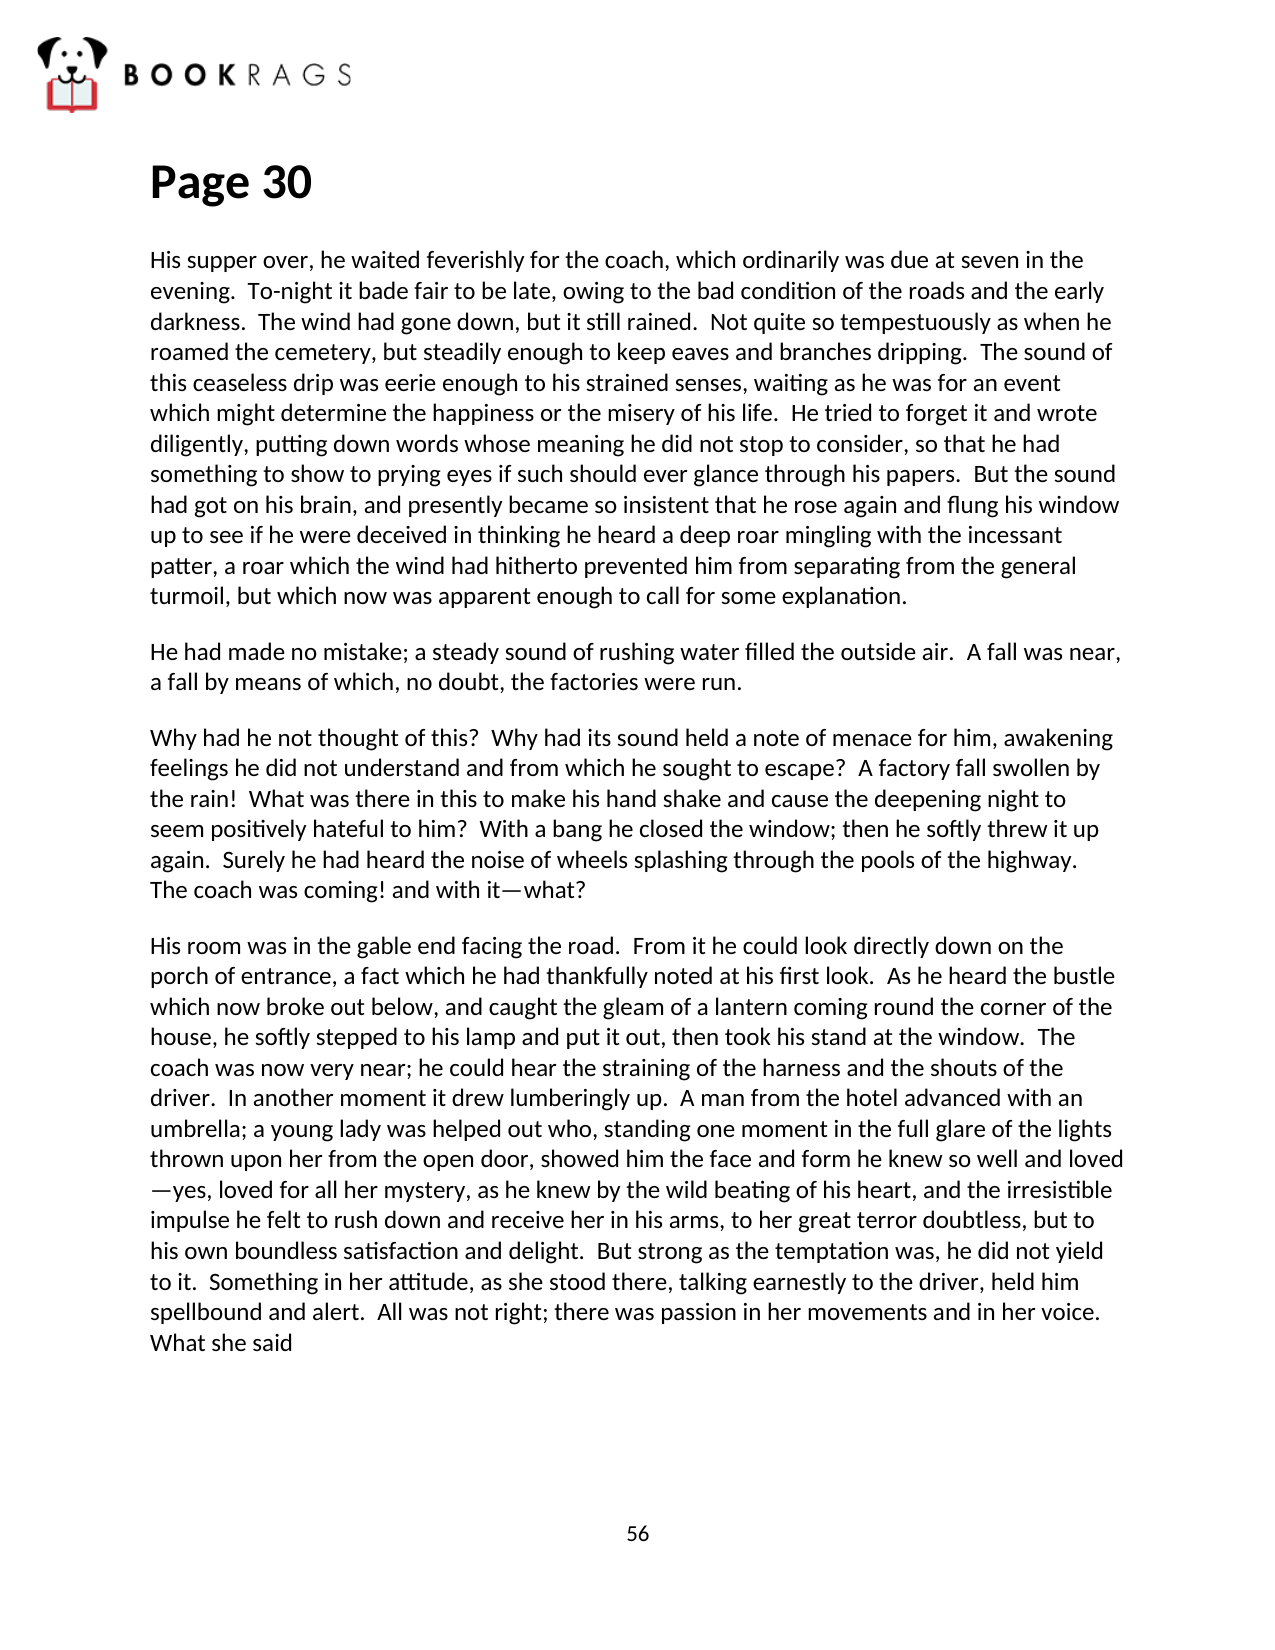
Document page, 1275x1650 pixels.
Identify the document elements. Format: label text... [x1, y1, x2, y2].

text Page 30 [150, 150, 1125, 211]
picture [37, 37, 351, 113]
text His room was in the gable end facing the road. From it he could look directly down on the porch of entrance, a fact which he had thankfully noted at his first look. As he heard the bustle which now broke out below, and caught the gleam of a lantern coming round the corner of the house, he softly stepped to his lamp and put it out, then took his stand at the window. The coach was now very near; he could hear the straining of the harness and the shouts of the driver. In another moment it drew lumberingly up. A man from the hotel advanced with an umbrella; a young lady was helped out who, standing one moment in the full glare of the lights thrown upon her from the open door, showed him the face and form he knew so well and loved—­yes, loved for all her mystery, as he knew by the wild beating of his heart, and the irresistible impulse he felt to rush down and receive her in his arms, to her great terror doubtless, but to his own boundless satisfaction and delight. But strong as the temptation was, he did not yield to it. Something in her attitude, as she stood there, talking earnestly to the driver, held him spellbound and alert. All was not right; there was passion in her movements and in her voice. What she said [150, 930, 1125, 1357]
text He had made no mistake; a steady sound of rushing water filled the outside air. A fall was near, a fall by means of which, no doubt, the factories were run. [150, 636, 1125, 697]
text Why had he not thought of this? Why had its sound held a note of menace for him, awakening feelings he did not understand and from which he sought to escape? A factory fall swollen by the rain! What was there in this to make his hand shake and cause the deepening night to seem positively hateful to him? With a bang he closed the window; then he softly threw it up again. Surely he had heard the noise of wheels splashing through the pools of the highway. The coach was coming! and with it—­what? [150, 722, 1125, 905]
text His supper over, he waited feverishly for the coach, which ordinarily was due at seven in the evening. To-night it bade fair to be late, owing to the bad condition of the roads and the early darkness. The wind had gone down, but it still rained. Not quite so tempestuously as when he roamed the cemetery, but steadily enough to keep eaves and branches dripping. The sound of this ceaseless drip was eerie enough to his strained senses, waiting as he was for an event which might determine the happiness or the misery of his life. He tried to forget it and wrote diligently, putting down words whose meaning he did not stop to consider, so that he had something to show to prying eyes if such should ever glance through his papers. But the sound had got on his brain, and presently became so insistent that he rose again and flung his window up to see if he were deceived in thinking he heard a deep roar mingling with the incessant patter, a roar which the wind had hitherto prevented him from separating from the general turmoil, but which now was apparent enough to call for some explanation. [150, 244, 1125, 611]
